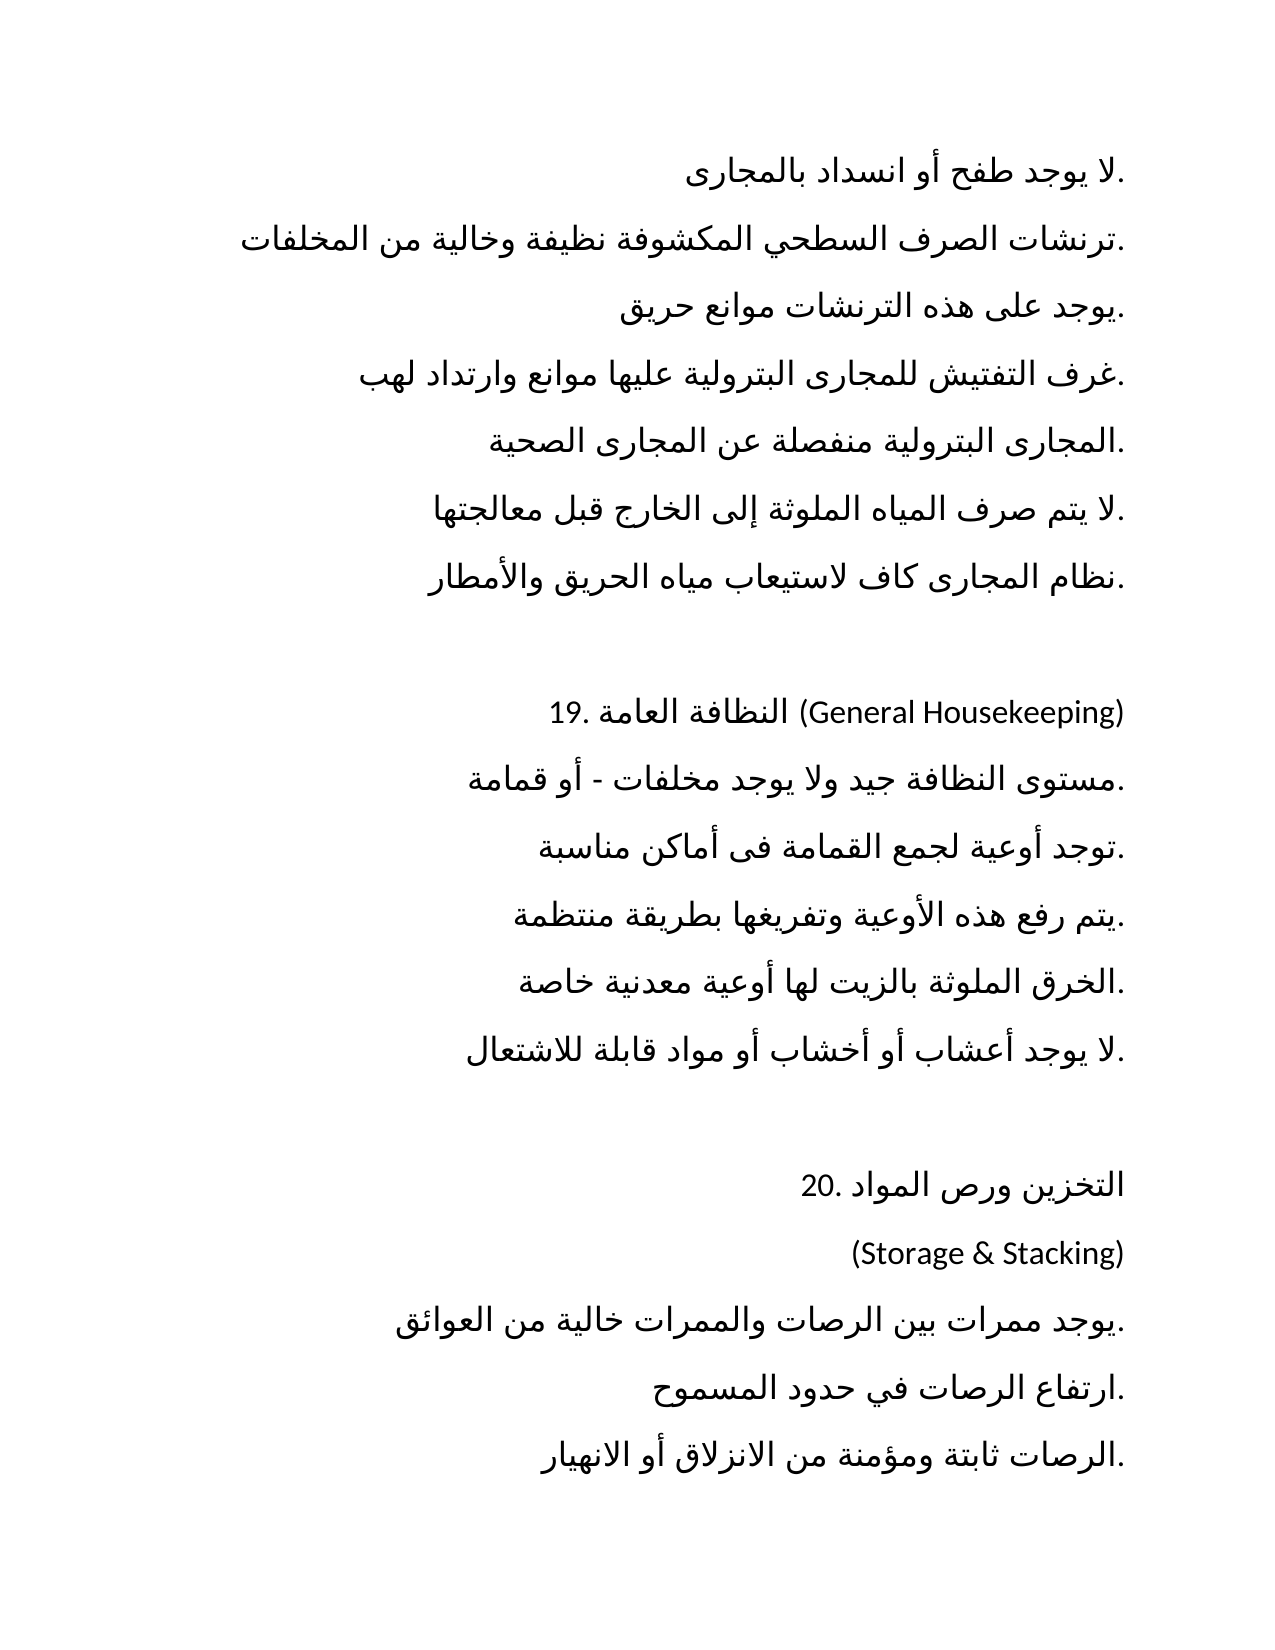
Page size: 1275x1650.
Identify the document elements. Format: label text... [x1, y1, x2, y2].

text 20. التخزين ورص المواد [150, 1164, 1125, 1205]
text ارتفاع الرصات في حدود المسموح. [150, 1367, 1125, 1408]
text يتم رفع هذه الأوعية وتفريغها بطريقة منتظمة. [150, 894, 1125, 934]
text لا يوجد طفح أو انسداد بالمجارى. [150, 150, 1125, 191]
text 19. النظافة العامة (General Housekeeping) [150, 691, 1125, 732]
text المجارى البترولية منفصلة عن المجارى الصحية. [150, 420, 1125, 461]
text لا يوجد أعشاب أو أخشاب أو مواد قابلة للاشتعال. [150, 1029, 1125, 1069]
text يوجد ممرات بين الرصات والممرات خالية من العوائق. [150, 1299, 1125, 1340]
text الخرق الملوثة بالزيت لها أوعية معدنية خاصة. [150, 961, 1125, 1002]
text يوجد على هذه الترنشات موانع حريق. [150, 285, 1125, 326]
text ترنشات الصرف السطحي المكشوفة نظيفة وخالية من المخلفات. [150, 218, 1125, 258]
text مستوى النظافة جيد ولا يوجد مخلفات - أو قمامة. [150, 758, 1125, 799]
text (Storage & Stacking) [150, 1232, 1125, 1272]
text الرصات ثابتة ومؤمنة من الانزلاق أو الانهيار. [150, 1434, 1125, 1475]
text توجد أوعية لجمع القمامة فى أماكن مناسبة. [150, 826, 1125, 867]
text غرف التفتيش للمجارى البترولية عليها موانع وارتداد لهب. [150, 353, 1125, 393]
text لا يتم صرف المياه الملوثة إلى الخارج قبل معالجتها. [150, 488, 1125, 529]
text نظام المجارى كاف لاستيعاب مياه الحريق والأمطار. [150, 556, 1125, 596]
